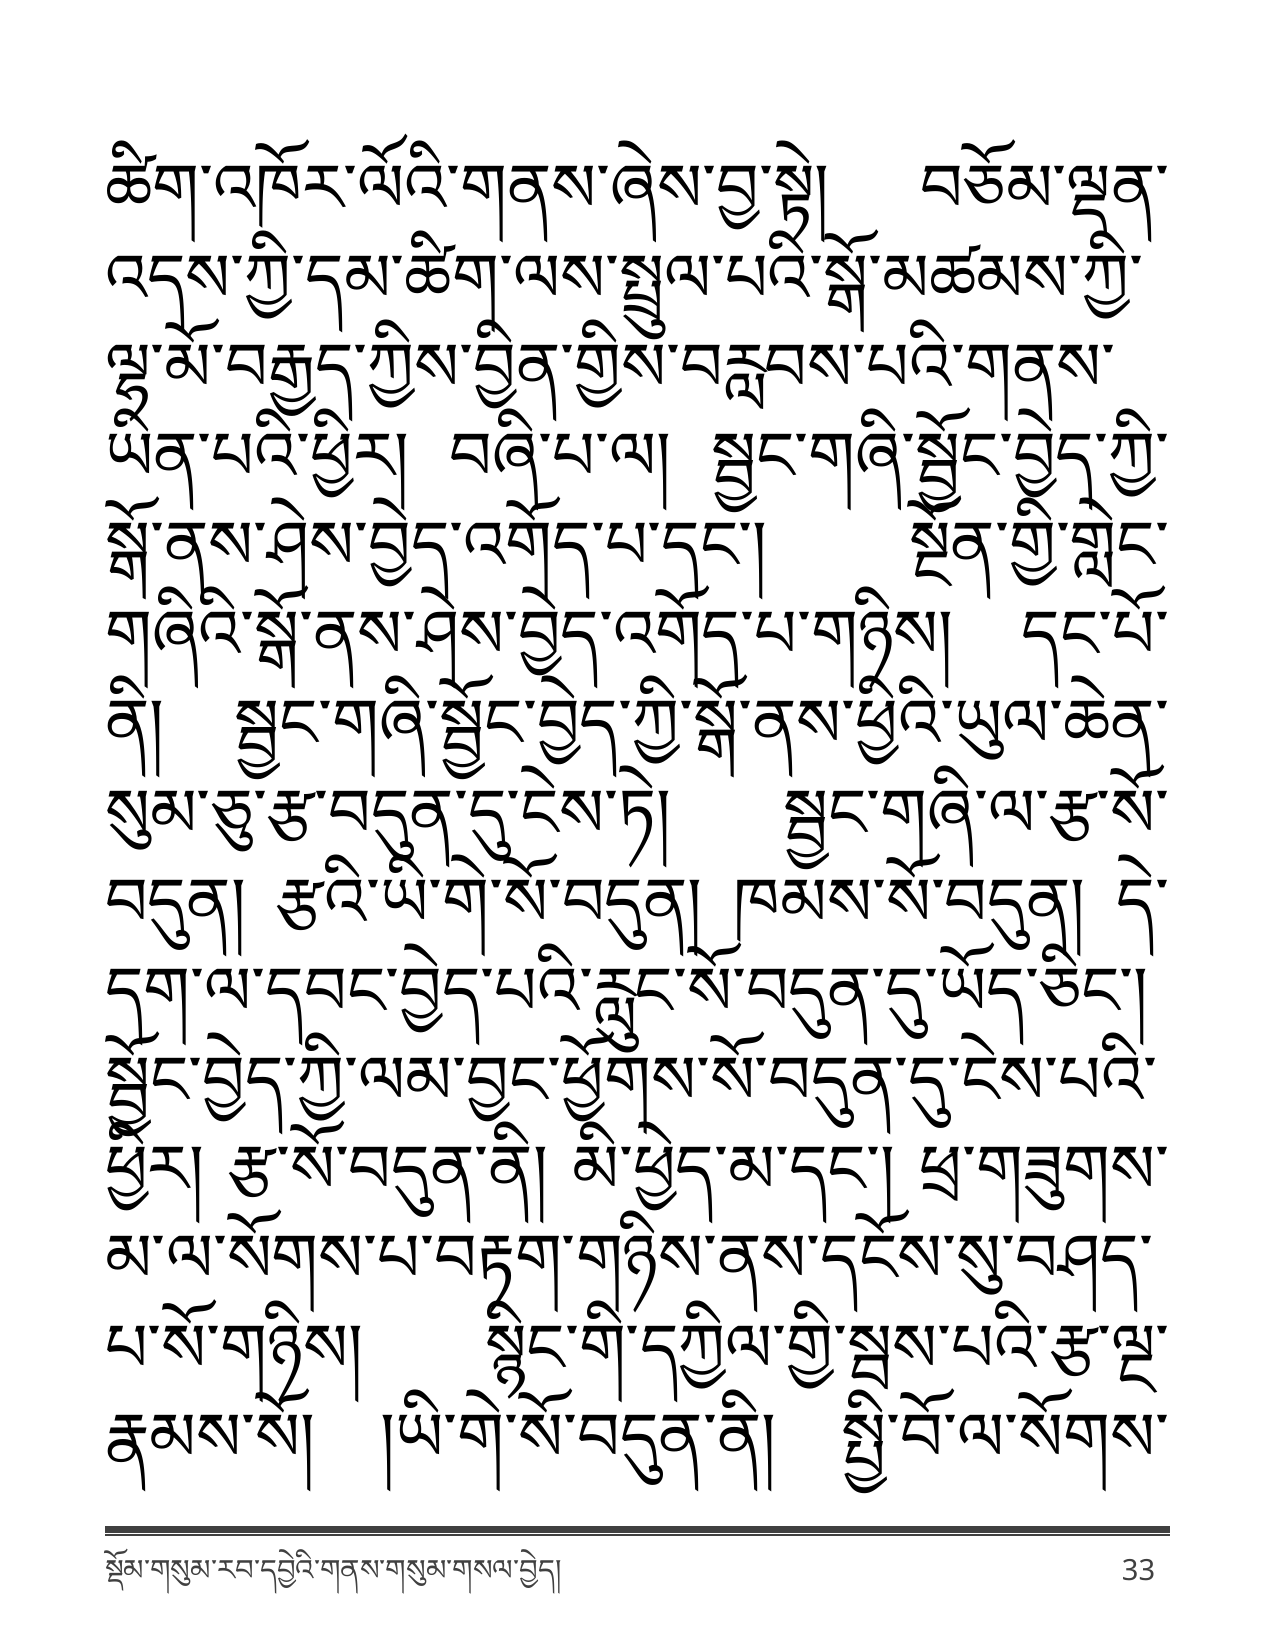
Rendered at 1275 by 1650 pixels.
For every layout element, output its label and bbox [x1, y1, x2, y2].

text [105, 150, 1170, 1476]
